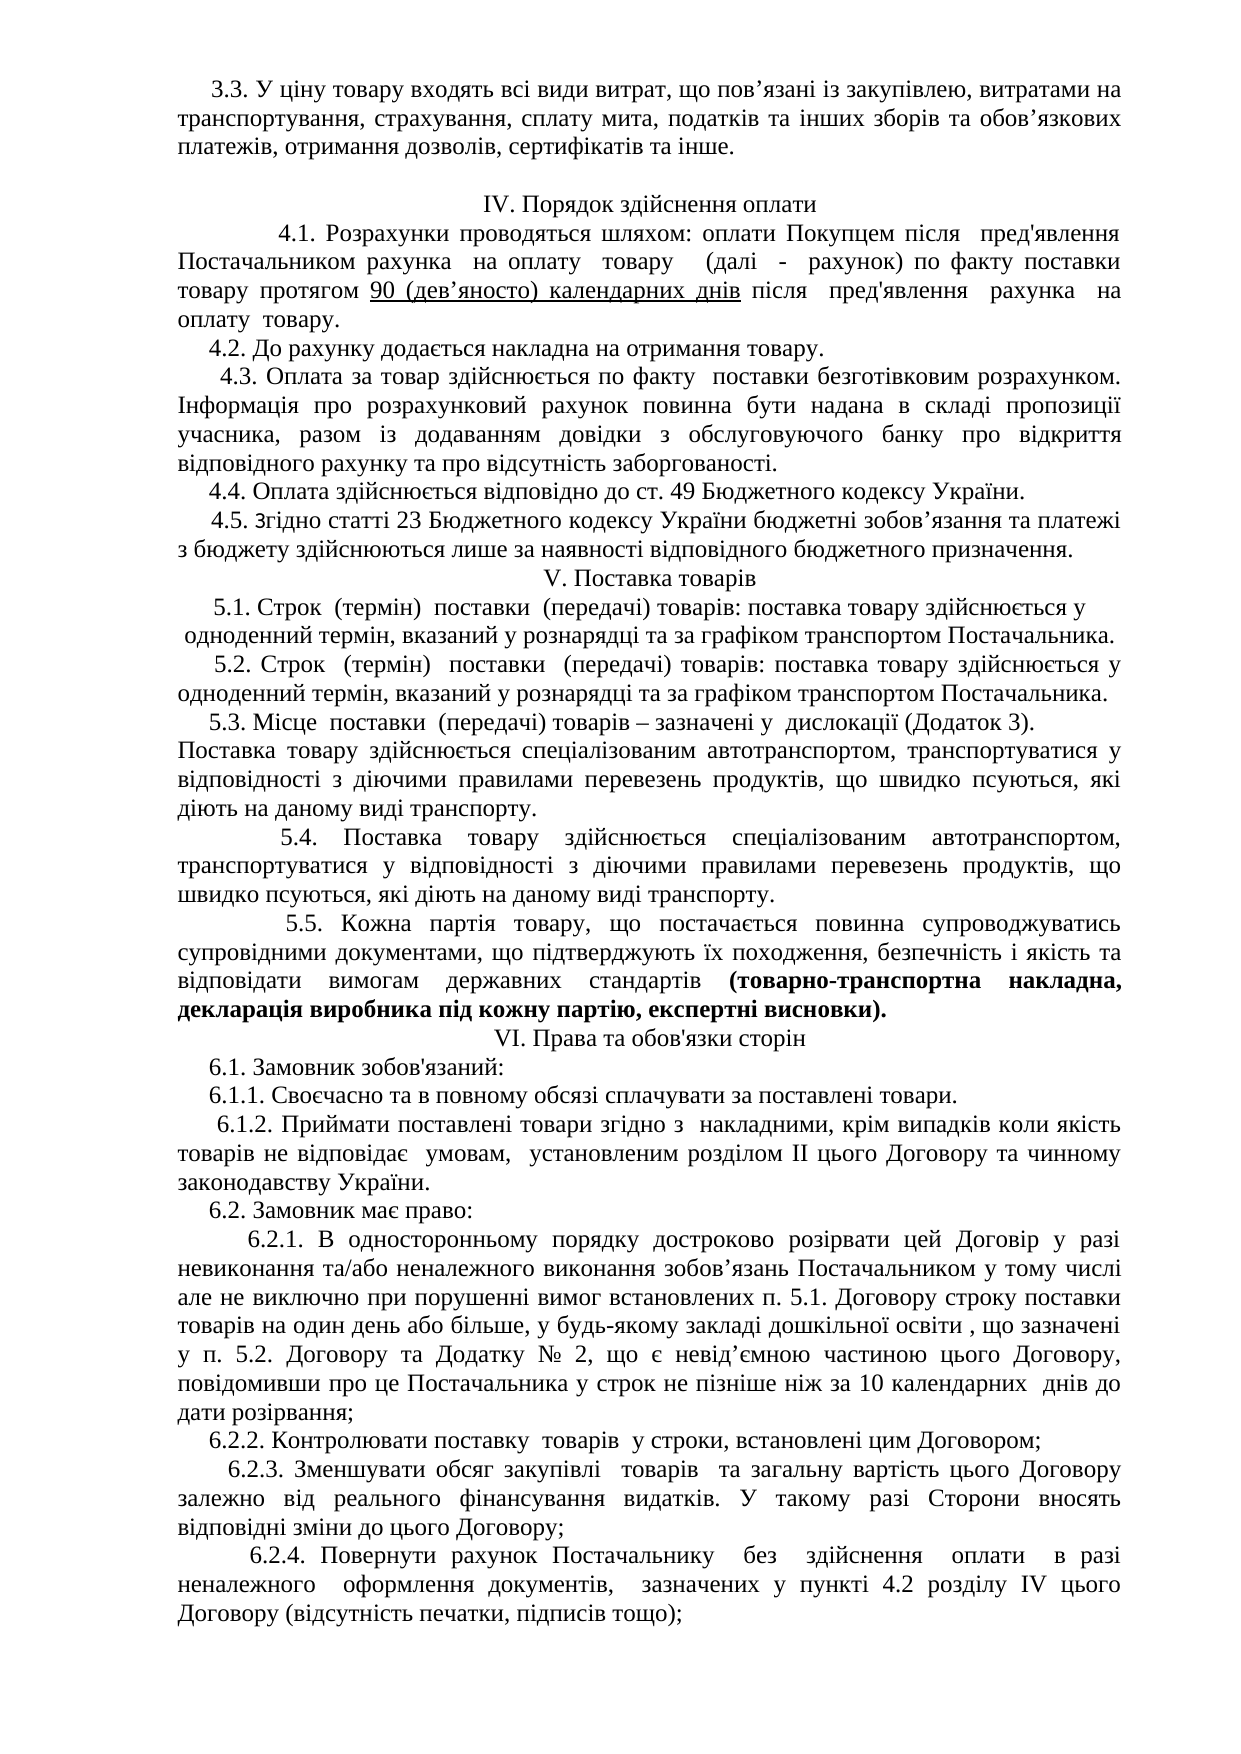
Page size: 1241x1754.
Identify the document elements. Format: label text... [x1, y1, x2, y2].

text 5.1. Строк (термін) поставки (передачі) товарів: поставка товару здійснюється у одноденний термін, вказаний у рознарядці та за графіком транспортом Постачальника. [177, 592, 1122, 649]
text IV. Порядок здійснення оплати [177, 189, 1122, 218]
text 6.2.4. Повернути рахунок Постачальнику без здійснення оплати в разі неналежного оформлення документів, зазначених у пункті 4.2 розділу IV цього Договору (відсутність печатки, підписів тощо); [177, 1540, 1122, 1627]
text Поставка товару здійснюється спеціалізованим автотранспортом, транспортуватися у відповідності з діючими правилами перевезень продуктів, що швидко псуються, які діють на даному виді транспорту. [177, 735, 1122, 822]
text 4.3. Оплата за товар здійснюється по факту поставки безготівковим розрахунком. Інформація про розрахунковий рахунок повинна бути надана в складі пропозиції учасника, разом із додаванням довідки з обслуговуючого банку про відкриття відповідного рахунку та про відсутність заборгованості. [177, 361, 1122, 476]
text 5.4. Поставка товару здійснюється спеціалізованим автотранспортом, транспортуватися у відповідності з діючими правилами перевезень продуктів, що швидко псуються, які діють на даному виді транспорту. [177, 822, 1122, 908]
text 4.1. Розрахунки проводяться шляхом: оплати Покупцем після пред'явлення Постачальником рахунка на оплату товару (далі - рахунок) по факту поставки товару протягом 90 (дев’яносто) календарних днів після пред'явлення рахунка на оплату товару. [177, 218, 1122, 333]
text 3.3. У ціну товару входять всі види витрат, що пов’язані із закупівлею, витратами на транспортування, страхування, сплату мита, податків та інших зборів та обов’язкових платежів, отримання дозволів, сертифікатів та інше. [177, 74, 1122, 160]
text 6.1.1. Своєчасно та в повному обсязі сплачувати за поставлені товари. [177, 1080, 1122, 1109]
text 6.1.2. Приймати поставлені товари згідно з накладними, крім випадків коли якість товарів не відповідає умовам, установленим розділом II цього Договору та чинному законодавству України. [177, 1109, 1122, 1195]
text 5.2. Строк (термін) поставки (передачі) товарів: поставка товару здійснюється у одноденний термін, вказаний у рознарядці та за графіком транспортом Постачальника. [177, 649, 1122, 707]
text 6.2.1. В односторонньому порядку достроково розірвати цей Договір у разі невиконання та/або неналежного виконання зобов’язань Постачальником у тому числі але не виключно при порушенні вимог встановлених п. 5.1. Договору строку поставки товарів на один день або більше, у будь-якому закладі дошкільної освіти , що зазначені у п. 5.2. Договору та Додатку № 2, що є невід’ємною частиною цього Договору, повідомивши про це Постачальника у строк не пізніше ніж за 10 календарних днів до дати розірвання; [177, 1224, 1122, 1425]
text 6.1. Замовник зобов'язаний: [177, 1052, 1122, 1080]
text 5.5. Кожна партія товару, що постачається повинна супроводжуватись супровідними документами, що підтверджують їх походження, безпечність і якість та відповідати вимогам державних стандартів (товарно-транспортна накладна, декларація виробника під кожну партію, експертні висновки). [177, 908, 1122, 1023]
text 6.2. Замовник має право: [177, 1195, 1122, 1224]
text 4.5. Згідно статті 23 Бюджетного кодексу України бюджетні зобов’язання та платежі з бюджету здійснюються лише за наявності відповідного бюджетного призначення. [177, 505, 1122, 563]
text 4.2. До рахунку додається накладна на отримання товару. [177, 333, 1122, 361]
text 5.3. Місце поставки (передачі) товарів – зазначені у дислокації (Додаток 3). [177, 707, 1122, 735]
text 6.2.2. Контролювати поставку товарів у строки, встановлені цим Договором; [177, 1425, 1122, 1454]
text 4.4. Оплата здійснюється відповідно до ст. 49 Бюджетного кодексу України. [177, 476, 1122, 505]
text 6.2.3. Зменшувати обсяг закупівлі товарів та загальну вартість цього Договору залежно від реального фінансування видатків. У такому разі Сторони вносять відповідні зміни до цього Договору; [177, 1454, 1122, 1540]
text V. Поставка товарів [177, 563, 1122, 592]
text VI. Права та обов'язки сторін [177, 1023, 1122, 1052]
